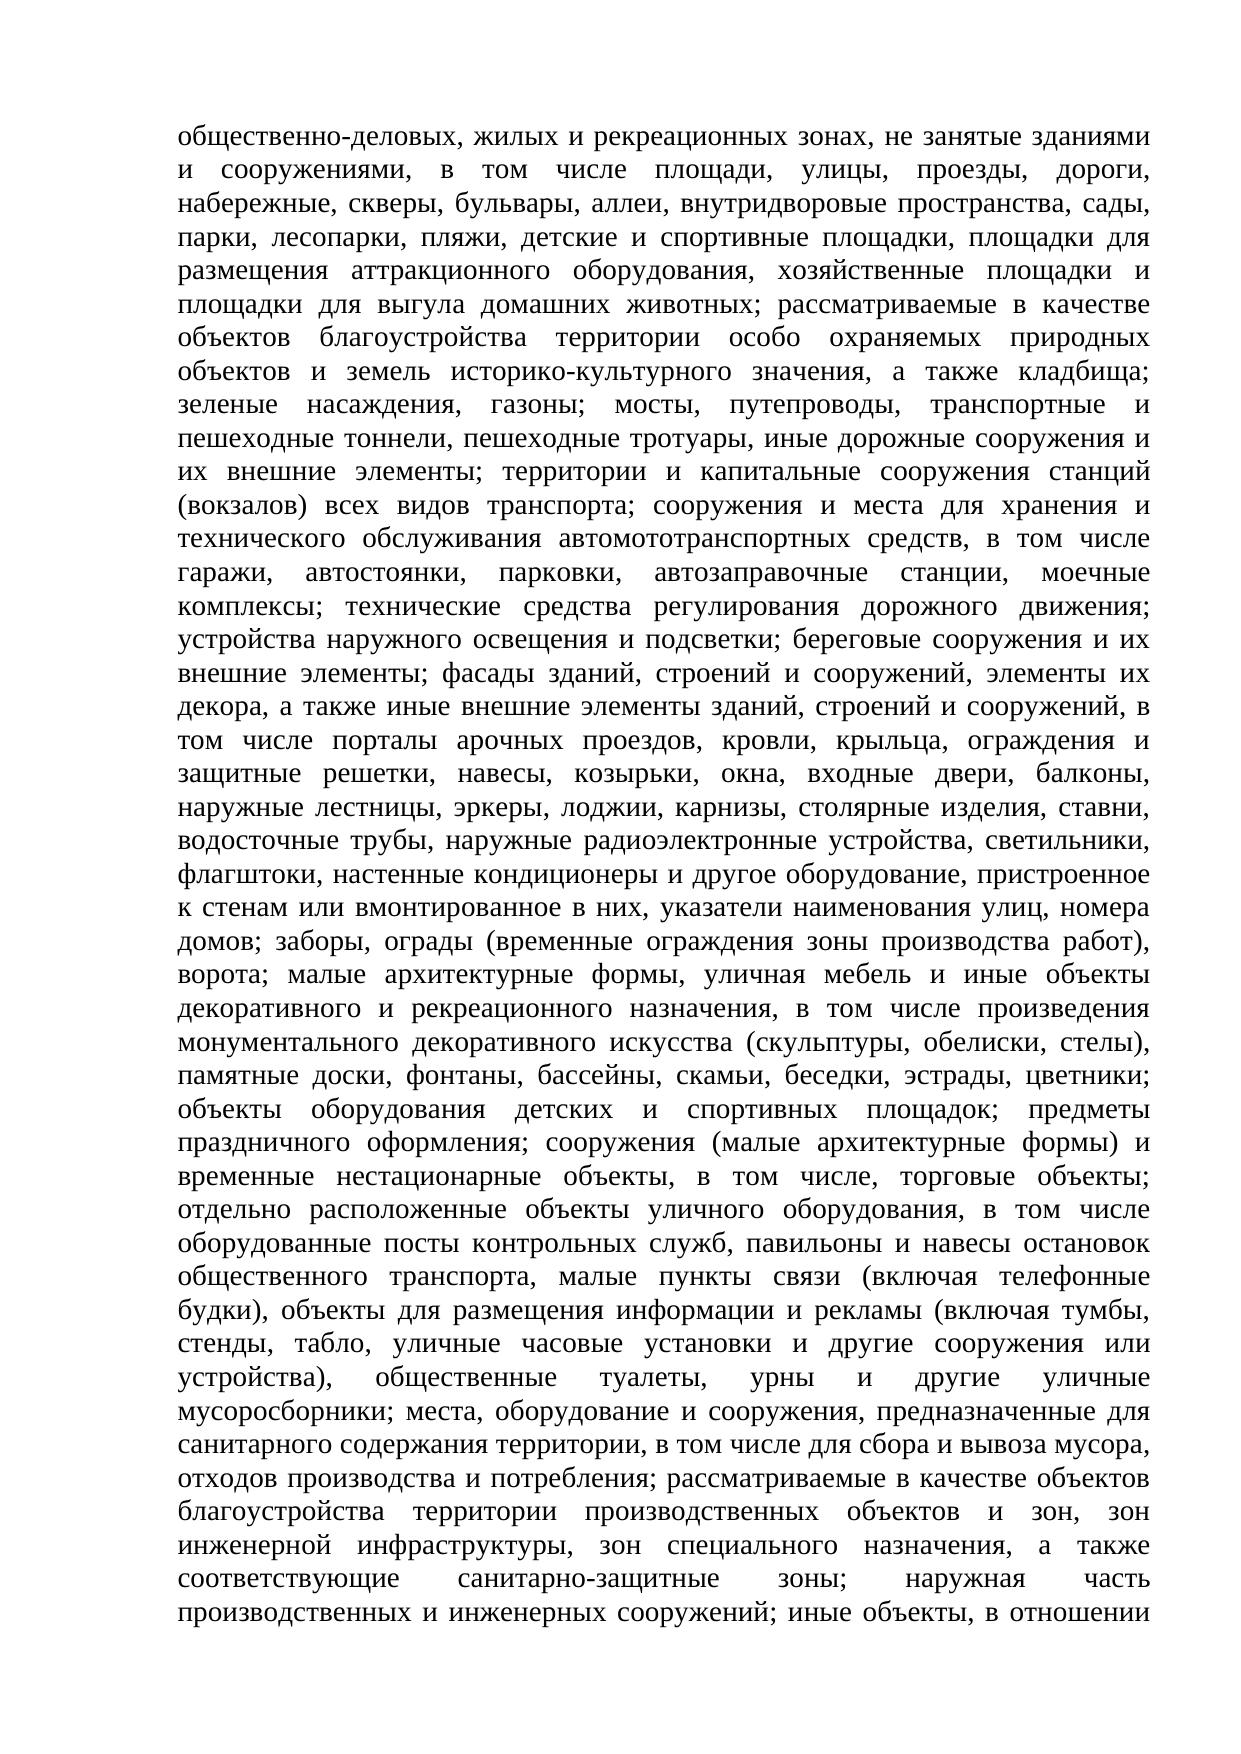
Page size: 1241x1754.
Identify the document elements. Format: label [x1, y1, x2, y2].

text [177, 118, 1152, 1627]
